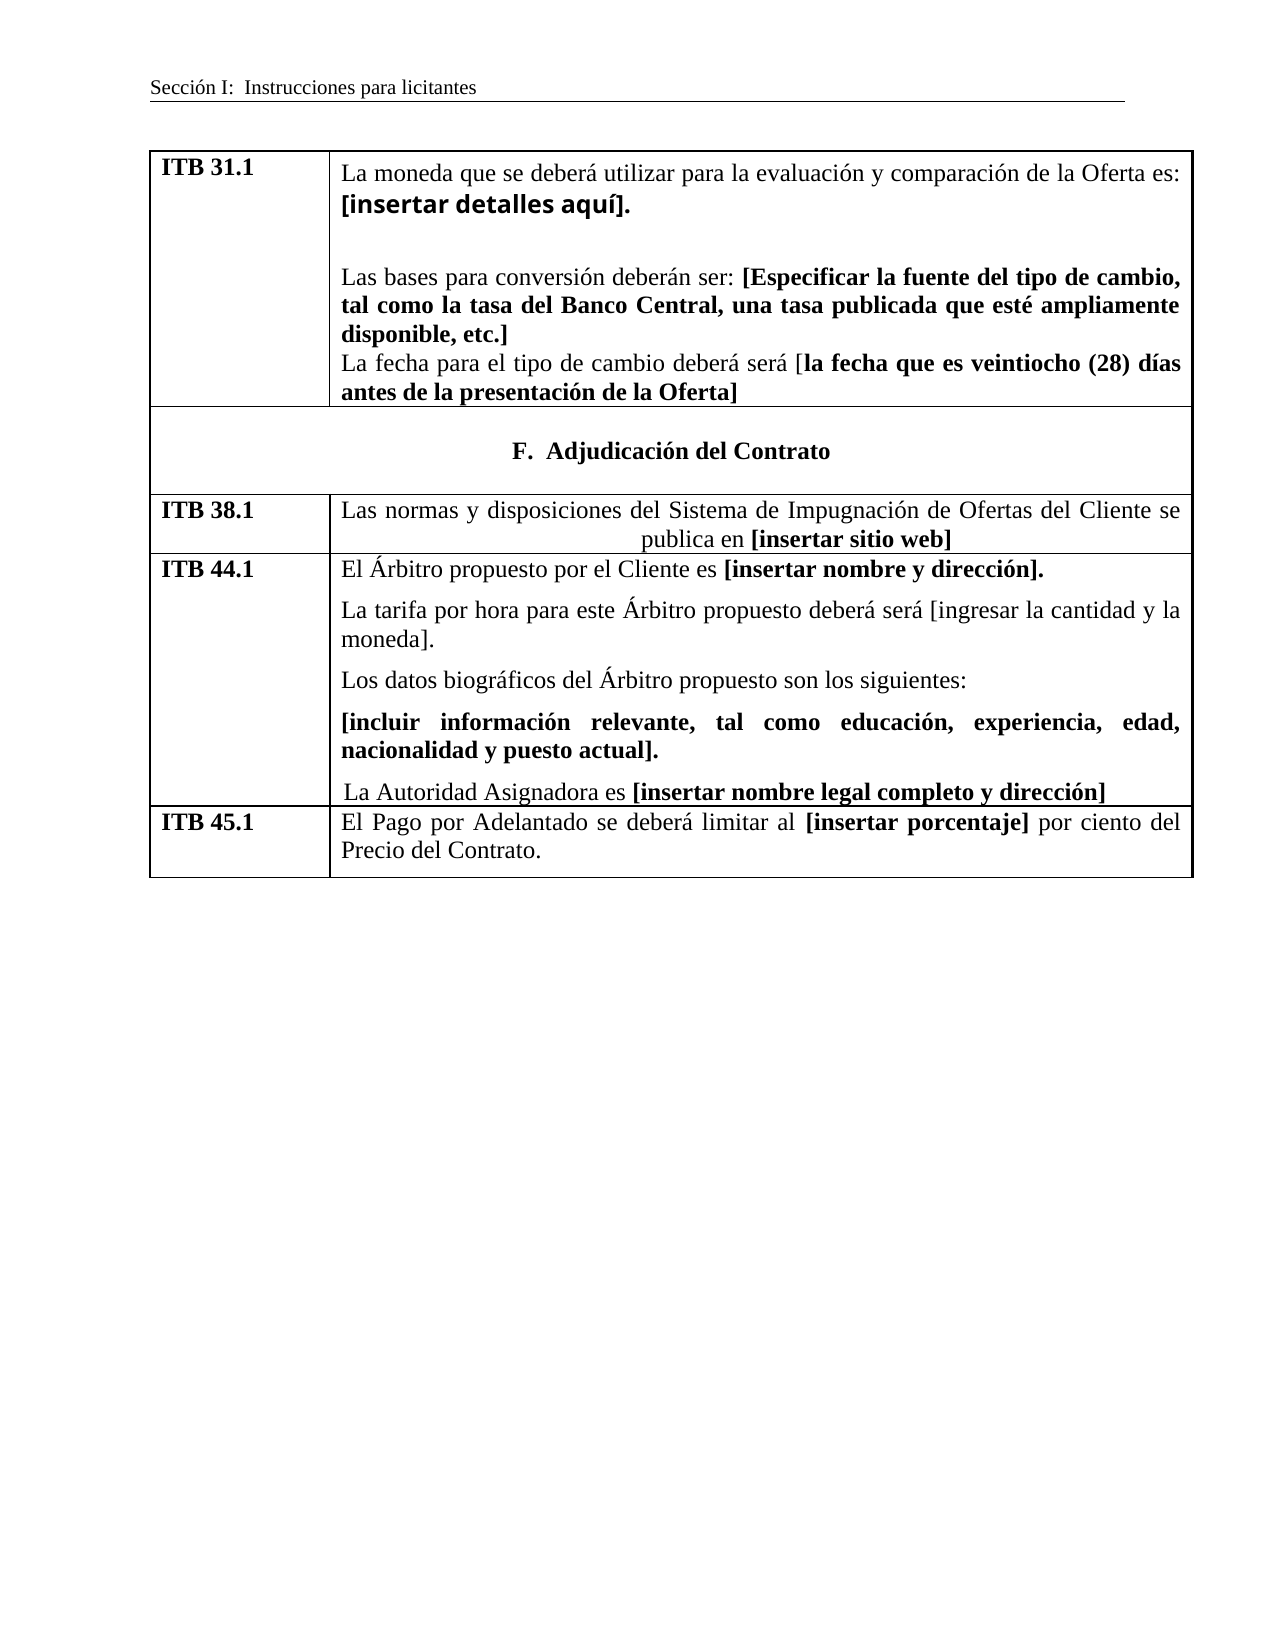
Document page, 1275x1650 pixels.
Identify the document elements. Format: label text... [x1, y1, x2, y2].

table_cell F. Adjudicación del Contrato [151, 407, 1191, 493]
table_cell ITB 31.1 [151, 152, 329, 406]
table_cell ITB 38.1 [151, 495, 329, 552]
table_cell El Árbitro propuesto por el Cliente es [insertar nombre y dirección]. La tarifa por hora para este Árbitro propuesto deberá será [ingresar la cantidad y la moneda]. Los datos biográficos del Árbitro propuesto son los siguientes: [incluir información relevante, tal como educación, experiencia, edad, nacionalidad y puesto actual]. La Autoridad Asignadora es [insertar nombre legal completo y dirección] [331, 554, 1191, 805]
table_cell El Pago por Adelantado se deberá limitar al [insertar porcentaje] por ciento del Precio del Contrato. [331, 807, 1191, 877]
table_cell La moneda que se deberá utilizar para la evaluación y comparación de la Oferta es: [insertar detalles aquí]. Las bases para conversión deberán ser: [Especificar la fuente del tipo de cambio, tal como la tasa del Banco Central, una tasa publicada que esté ampliamente disponible, etc.] La fecha para el tipo de cambio deberá será [la fecha que es veintiocho (28) días antes de la presentación de la Oferta] [330, 152, 1191, 406]
table_cell ITB 45.1 [151, 807, 329, 877]
table_cell Las normas y disposiciones del Sistema de Impugnación de Ofertas del Cliente se publica en [insertar sitio web] [331, 495, 1191, 552]
table_cell ITB 44.1 [151, 554, 329, 805]
